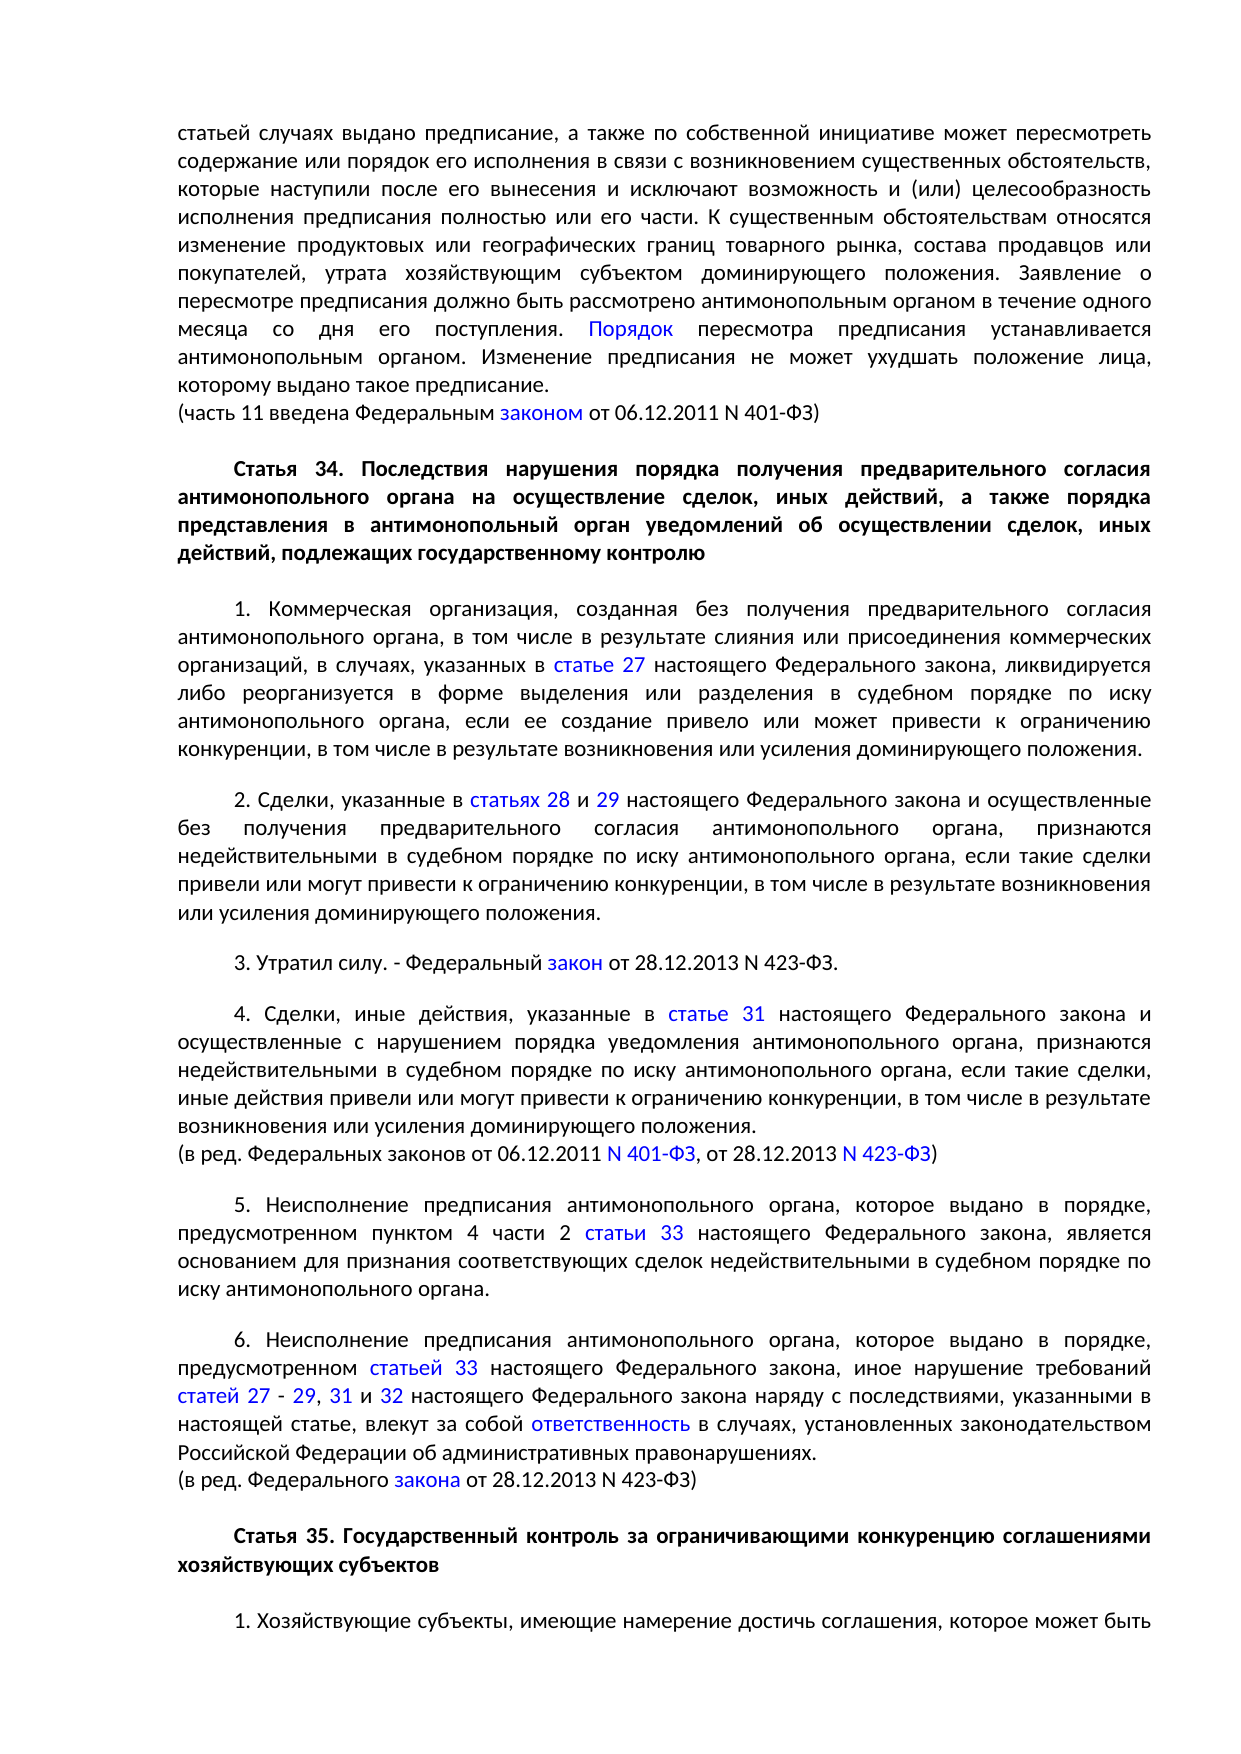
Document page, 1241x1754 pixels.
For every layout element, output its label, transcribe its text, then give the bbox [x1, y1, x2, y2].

title Статья 35. Государственный контроль за ограничивающими конкуренцию соглашениями хозяйствующих субъектов [177, 1522, 1152, 1578]
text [177, 118, 1152, 398]
text 3. Утратил силу. - Федеральный закон от 28.12.2013 N 423-ФЗ. [177, 948, 1152, 977]
text (в ред. Федерального закона от 28.12.2013 N 423-ФЗ) [177, 1466, 1152, 1494]
title Статья 34. Последствия нарушения порядка получения предварительного согласия антимонопольного органа на осуществление сделок, иных действий, а также порядка представления в антимонопольный орган уведомлений об осуществлении сделок, иных действий, подлежащих государственному контролю [177, 454, 1152, 566]
text 2. Сделки, указанные в статьях 28 и 29 настоящего Федерального закона и осуществленные без получения предварительного согласия антимонопольного органа, признаются недействительными в судебном порядке по иску антимонопольного органа, если такие сделки привели или могут привести к ограничению конкуренции, в том числе в результате возникновения или усиления доминирующего положения. [177, 786, 1152, 926]
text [177, 1606, 1152, 1634]
text 6. Неисполнение предписания антимонопольного органа, которое выдано в порядке, предусмотренном статьей 33 настоящего Федерального закона, иное нарушение требований статей 27 - 29, 31 и 32 настоящего Федерального закона наряду с последствиями, указанными в настоящей статье, влекут за собой ответственность в случаях, установленных законодательством Российской Федерации об административных правонарушениях. [177, 1326, 1152, 1466]
text (часть 11 введена Федеральным законом от 06.12.2011 N 401-ФЗ) [177, 398, 1152, 426]
text (в ред. Федеральных законов от 06.12.2011 N 401-ФЗ, от 28.12.2013 N 423-ФЗ) [177, 1139, 1152, 1168]
text 4. Сделки, иные действия, указанные в статье 31 настоящего Федерального закона и осуществленные с нарушением порядка уведомления антимонопольного органа, признаются недействительными в судебном порядке по иску антимонопольного органа, если такие сделки, иные действия привели или могут привести к ограничению конкуренции, в том числе в результате возникновения или усиления доминирующего положения. [177, 999, 1152, 1139]
text 5. Неисполнение предписания антимонопольного органа, которое выдано в порядке, предусмотренном пунктом 4 части 2 статьи 33 настоящего Федерального закона, является основанием для признания соответствующих сделок недействительными в судебном порядке по иску антимонопольного органа. [177, 1191, 1152, 1303]
text 1. Коммерческая организация, созданная без получения предварительного согласия антимонопольного органа, в том числе в результате слияния или присоединения коммерческих организаций, в случаях, указанных в статье 27 настоящего Федерального закона, ликвидируется либо реорганизуется в форме выделения или разделения в судебном порядке по иску антимонопольного органа, если ее создание привело или может привести к ограничению конкуренции, в том числе в результате возникновения или усиления доминирующего положения. [177, 594, 1152, 763]
